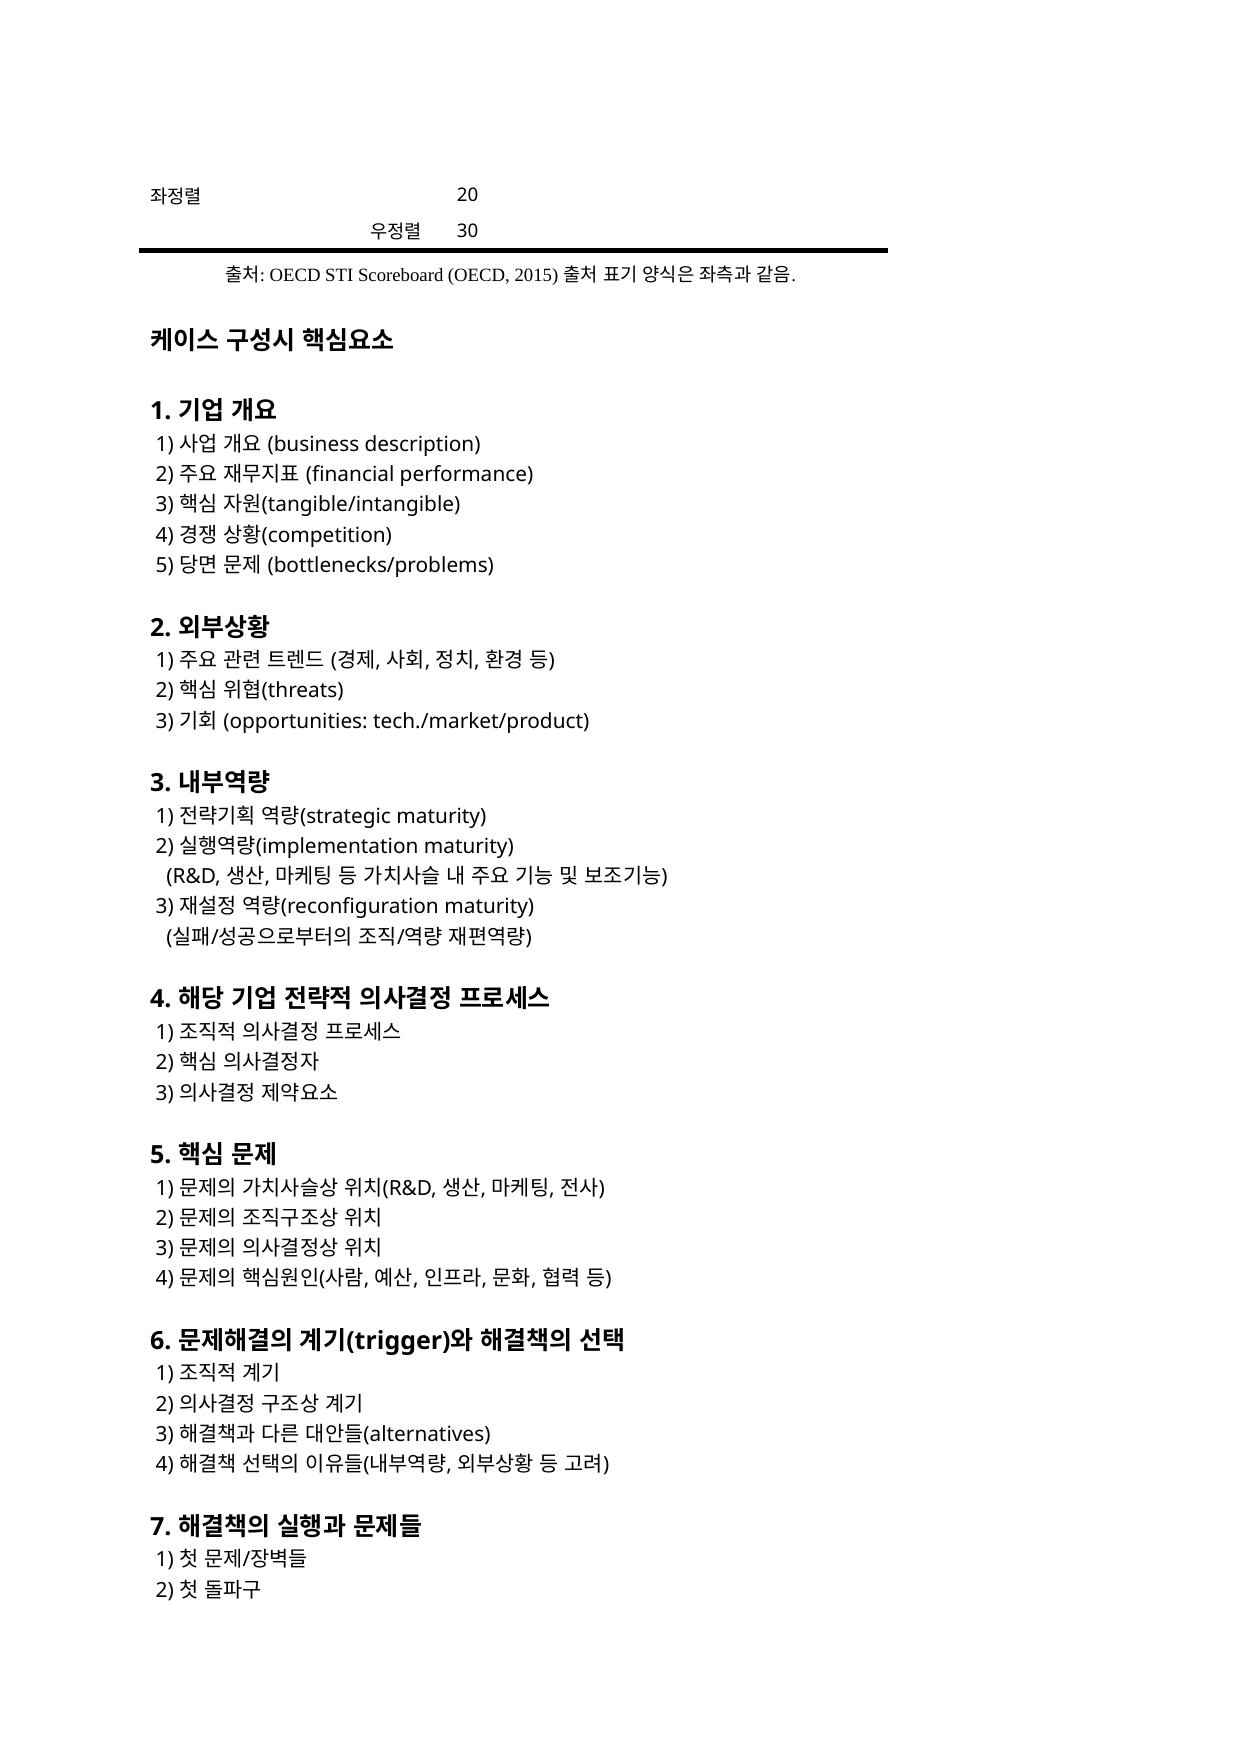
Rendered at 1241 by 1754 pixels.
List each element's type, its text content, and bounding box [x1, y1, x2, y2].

text 1) 조직적 계기 [150, 1357, 1090, 1387]
text 4. 해당 기업 전략적 의사결정 프로세스 [150, 979, 1090, 1015]
table_cell 20 [445, 177, 888, 213]
text 2) 의사결정 구조상 계기 [150, 1387, 1090, 1417]
text 케이스 구성시 핵심요소 [150, 320, 1090, 357]
text 2) 실행역량(implementation maturity) [150, 829, 1090, 859]
text 1. 기업 개요 [150, 391, 1090, 427]
text 3) 재설정 역량(reconfiguration maturity) [150, 890, 1090, 920]
text 1) 첫 문제/장벽들 [150, 1543, 1090, 1573]
text 2) 문제의 조직구조상 위치 [150, 1201, 1090, 1231]
table_cell 좌정렬 [139, 177, 445, 213]
text 4) 문제의 핵심원인(사람, 예산, 인프라, 문화, 협력 등) [150, 1262, 1090, 1292]
text 7. 해결책의 실행과 문제들 [150, 1506, 1090, 1543]
text 3) 의사결정 제약요소 [150, 1076, 1090, 1106]
text 4) 경쟁 상황(competition) [150, 518, 1090, 548]
text 2) 핵심 위협(threats) [150, 673, 1090, 704]
text 2) 핵심 의사결정자 [150, 1045, 1090, 1076]
text 1) 전략기획 역량(strategic maturity) [150, 799, 1090, 829]
table_cell 30 [445, 213, 888, 248]
text 6. 문제해결의 계기(trigger)와 해결책의 선택 [150, 1320, 1090, 1357]
text 1) 사업 개요 (business description) [150, 427, 1090, 457]
text (R&D, 생산, 마케팅 등 가치사슬 내 주요 기능 및 보조기능) [150, 859, 1090, 890]
text 1) 문제의 가치사슬상 위치(R&D, 생산, 마케팅, 전사) [150, 1171, 1090, 1201]
text 5) 당면 문제 (bottlenecks/problems) [150, 548, 1090, 578]
text 3) 핵심 자원(tangible/intangible) [150, 488, 1090, 518]
text 1) 주요 관련 트렌드 (경제, 사회, 정치, 환경 등) [150, 643, 1090, 673]
text 1) 조직적 의사결정 프로세스 [150, 1015, 1090, 1045]
text 5. 핵심 문제 [150, 1134, 1090, 1171]
text 2) 첫 돌파구 [150, 1573, 1090, 1603]
text 4) 해결책 선택의 이유들(내부역량, 외부상황 등 고려) [150, 1448, 1090, 1478]
text (실패/성공으로부터의 조직/역량 재편역량) [150, 920, 1090, 950]
text 출처: OECD STI Scoreboard (OECD, 2015) 출처 표기 양식은 좌측과 같음. [225, 259, 1015, 286]
text 3) 문제의 의사결정상 위치 [150, 1231, 1090, 1262]
text 3) 해결책과 다른 대안들(alternatives) [150, 1417, 1090, 1448]
text 3. 내부역량 [150, 763, 1090, 799]
text 2. 외부상황 [150, 607, 1090, 643]
text 3) 기회 (opportunities: tech./market/product) [150, 704, 1090, 734]
text 2) 주요 재무지표 (financial performance) [150, 457, 1090, 488]
table_cell 우정렬 [139, 213, 445, 248]
